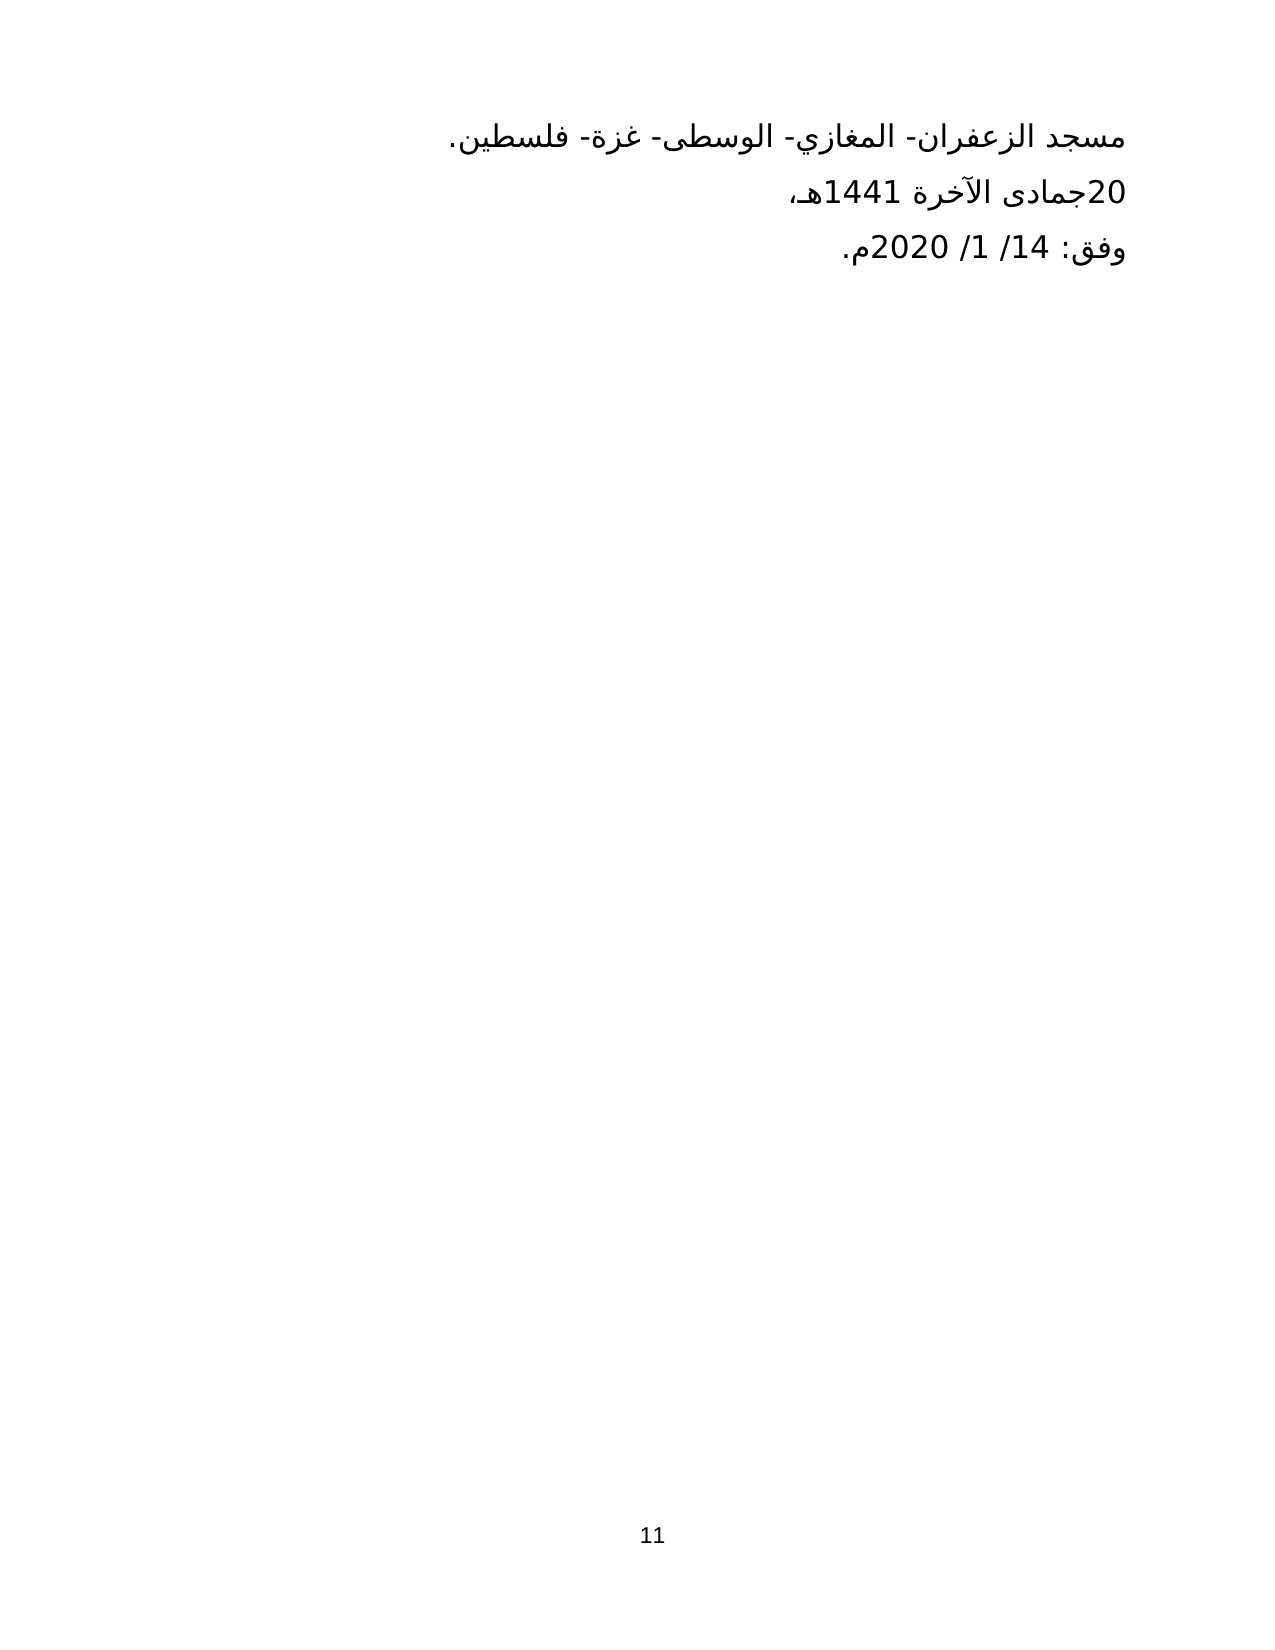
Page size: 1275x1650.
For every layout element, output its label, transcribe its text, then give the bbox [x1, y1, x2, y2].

text وفق: 14/ 1/ 2020م. [148, 230, 1157, 266]
text 20جمادى الآخرة 1441هـ، [148, 174, 1157, 210]
text مسجد الزعفران- المغازي- الوسطى- غزة- فلسطين. [148, 118, 1157, 154]
